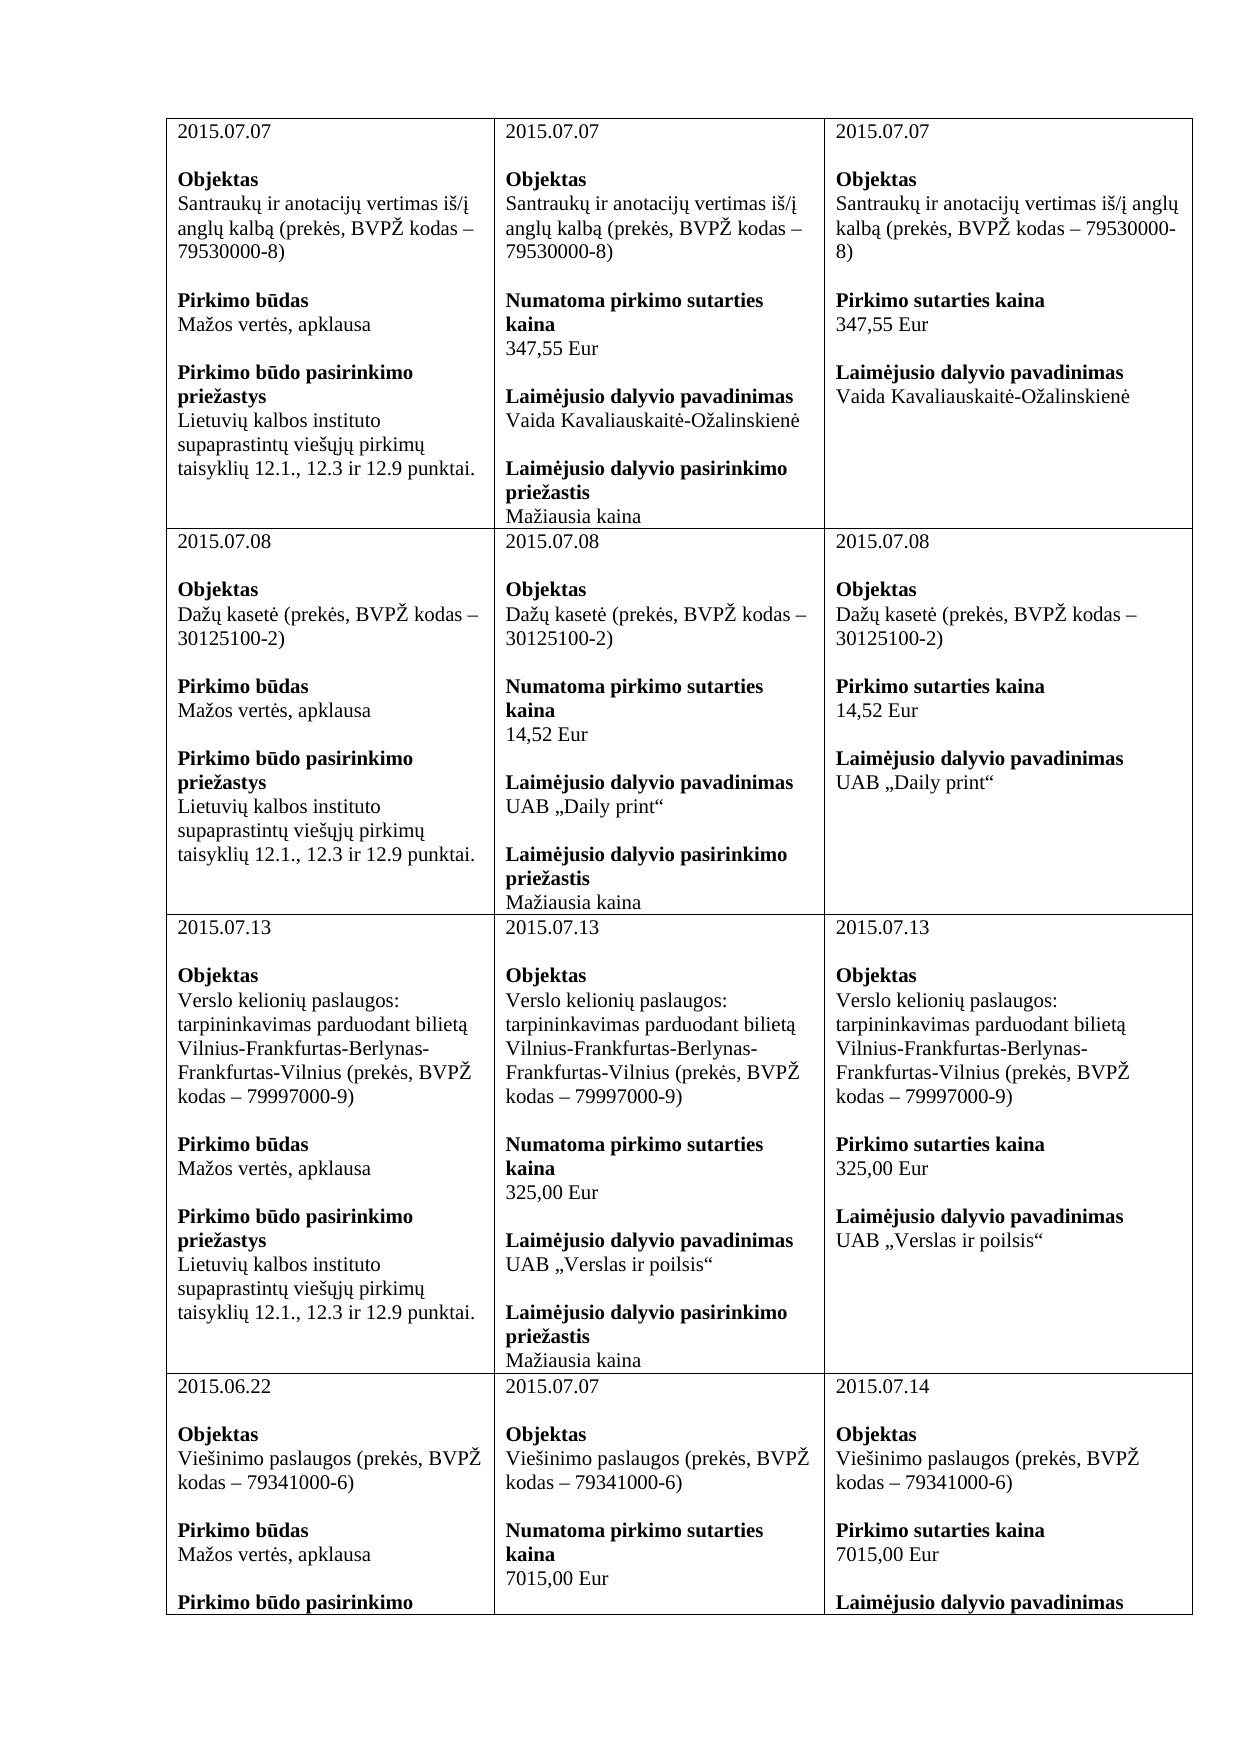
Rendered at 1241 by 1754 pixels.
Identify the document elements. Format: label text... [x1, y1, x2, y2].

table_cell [825, 1374, 1192, 1614]
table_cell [495, 1374, 824, 1614]
table_cell 2015.07.13 Objektas Verslo kelionių paslaugos: tarpininkavimas parduodant bilietą Vilnius-Frankfurtas-Berlynas-Frankfurtas-Vilnius (prekės, BVPŽ kodas – 79997000-9) Numatoma pirkimo sutarties kaina 325,00 Eur Laimėjusio dalyvio pavadinimas UAB „Verslas ir poilsis“ Laimėjusio dalyvio pasirinkimo priežastis Mažiausia kaina [495, 915, 824, 1372]
table_cell 2015.07.13 Objektas Verslo kelionių paslaugos: tarpininkavimas parduodant bilietą Vilnius-Frankfurtas-Berlynas-Frankfurtas-Vilnius (prekės, BVPŽ kodas – 79997000-9) Pirkimo sutarties kaina 325,00 Eur Laimėjusio dalyvio pavadinimas UAB „Verslas ir poilsis“ [825, 915, 1192, 1372]
table_cell 2015.07.07 Objektas Santraukų ir anotacijų vertimas iš/į anglų kalbą (prekės, BVPŽ kodas – 79530000-8) Pirkimo sutarties kaina 347,55 Eur Laimėjusio dalyvio pavadinimas Vaida Kavaliauskaitė-Ožalinskienė [825, 119, 1192, 528]
table_cell 2015.07.13 Objektas Verslo kelionių paslaugos: tarpininkavimas parduodant bilietą Vilnius-Frankfurtas-Berlynas-Frankfurtas-Vilnius (prekės, BVPŽ kodas – 79997000-9) Pirkimo būdas Mažos vertės, apklausa Pirkimo būdo pasirinkimo priežastys Lietuvių kalbos instituto supaprastintų viešųjų pirkimų taisyklių 12.1., 12.3 ir 12.9 punktai. [167, 915, 494, 1372]
table_cell 2015.07.08 Objektas Dažų kasetė (prekės, BVPŽ kodas – 30125100-2) Pirkimo sutarties kaina 14,52 Eur Laimėjusio dalyvio pavadinimas UAB „Daily print“ [825, 529, 1192, 914]
table_cell 2015.07.07 Objektas Santraukų ir anotacijų vertimas iš/į anglų kalbą (prekės, BVPŽ kodas – 79530000-8) Numatoma pirkimo sutarties kaina 347,55 Eur Laimėjusio dalyvio pavadinimas Vaida Kavaliauskaitė-Ožalinskienė Laimėjusio dalyvio pasirinkimo priežastis Mažiausia kaina [495, 119, 824, 528]
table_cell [167, 1374, 494, 1614]
table_cell 2015.07.08 Objektas Dažų kasetė (prekės, BVPŽ kodas – 30125100-2) Pirkimo būdas Mažos vertės, apklausa Pirkimo būdo pasirinkimo priežastys Lietuvių kalbos instituto supaprastintų viešųjų pirkimų taisyklių 12.1., 12.3 ir 12.9 punktai. [167, 529, 494, 914]
table_cell 2015.07.07 Objektas Santraukų ir anotacijų vertimas iš/į anglų kalbą (prekės, BVPŽ kodas – 79530000-8) Pirkimo būdas Mažos vertės, apklausa Pirkimo būdo pasirinkimo priežastys Lietuvių kalbos instituto supaprastintų viešųjų pirkimų taisyklių 12.1., 12.3 ir 12.9 punktai. [167, 119, 494, 528]
table_cell 2015.07.08 Objektas Dažų kasetė (prekės, BVPŽ kodas – 30125100-2) Numatoma pirkimo sutarties kaina 14,52 Eur Laimėjusio dalyvio pavadinimas UAB „Daily print“ Laimėjusio dalyvio pasirinkimo priežastis Mažiausia kaina [495, 529, 824, 914]
